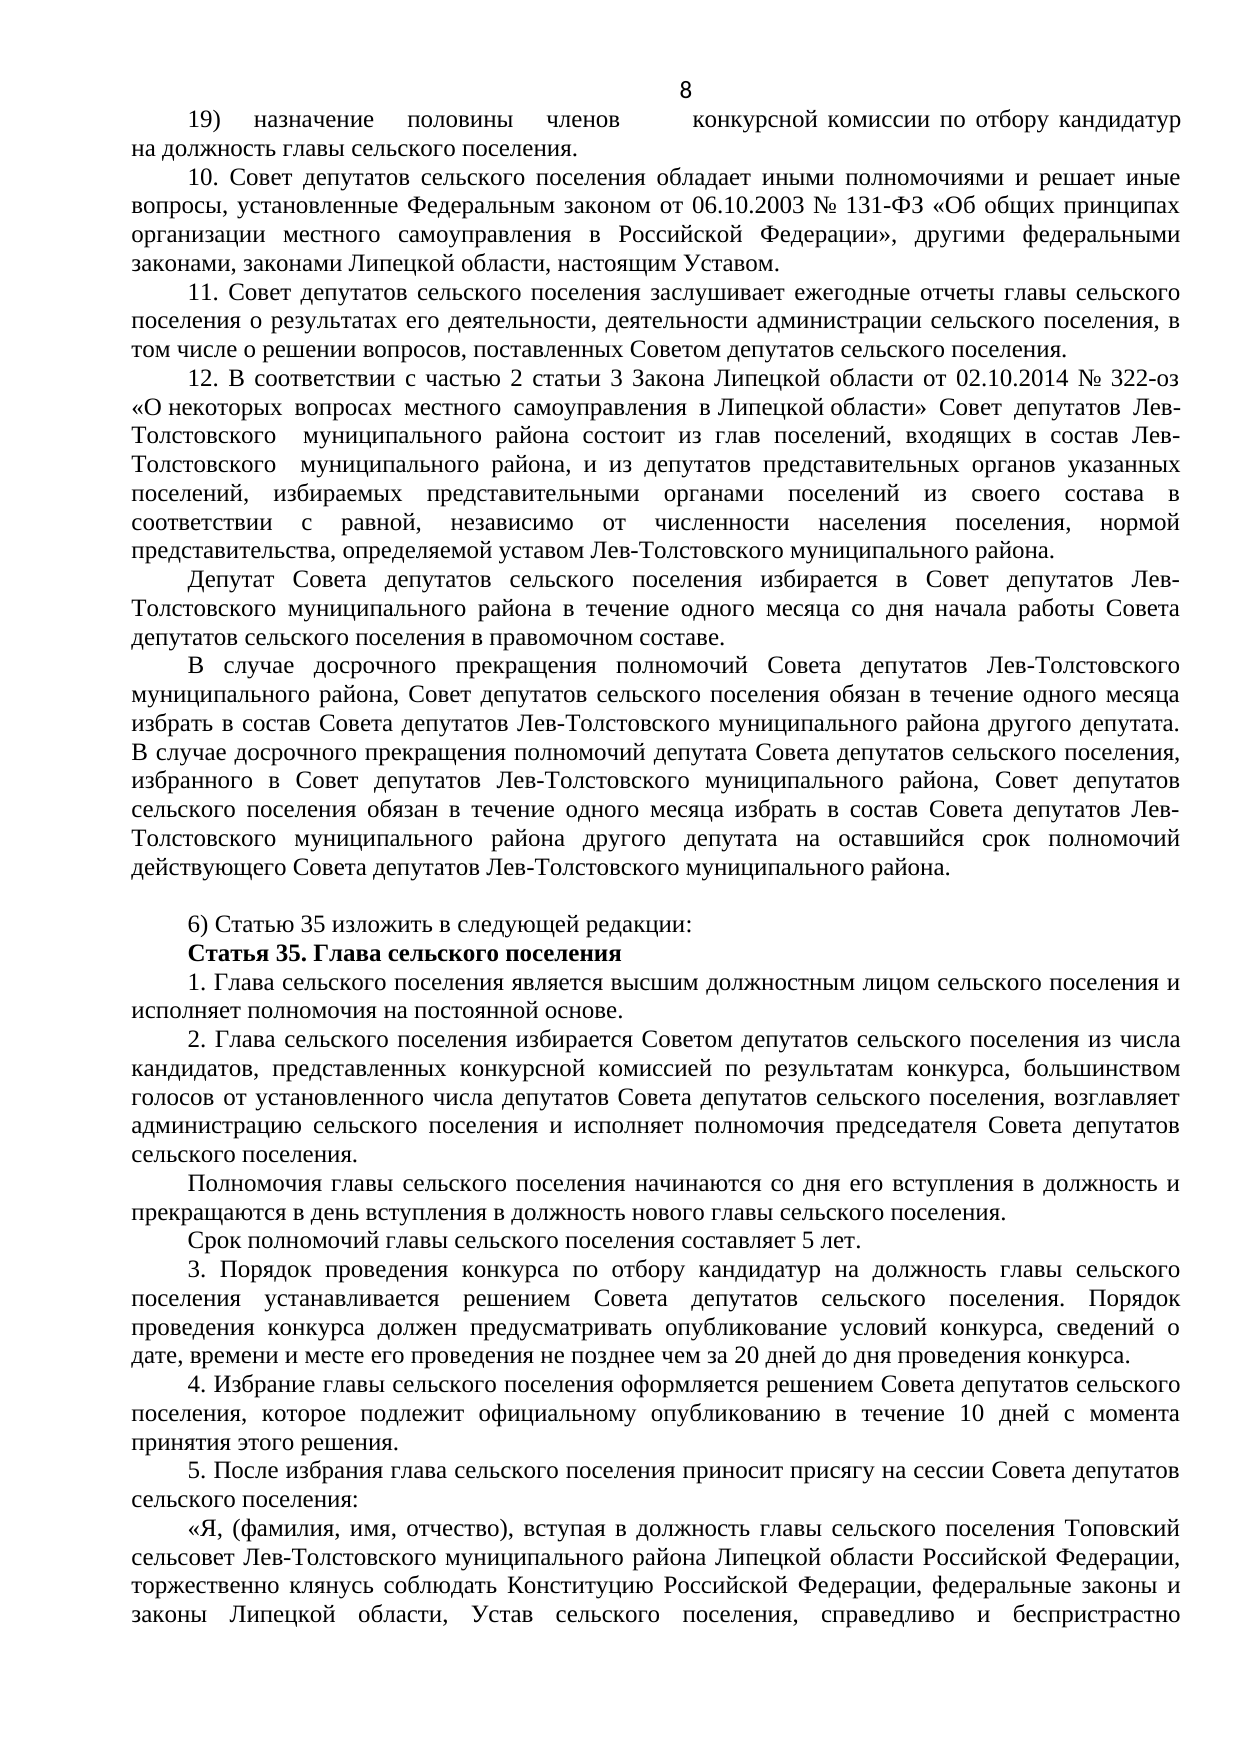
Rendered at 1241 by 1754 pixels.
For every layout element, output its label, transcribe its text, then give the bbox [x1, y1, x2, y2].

text Срок полномочий главы сельского поселения составляет 5 лет. [131, 1226, 1181, 1254]
text 4. Избрание главы сельского поселения оформляется решением Совета депутатов сельского поселения, которое подлежит официальному опубликованию в течение 10 дней с момента принятия этого решения. [131, 1369, 1181, 1456]
text 6) Статью 35 изложить в следующей редакции: [131, 909, 1181, 938]
text 10. Совет депутатов сельского поселения обладает иными полномочиями и решает иные вопросы, установленные Федеральным законом от 06.10.2003 № 131-ФЗ «Об общих принципах организации местного самоуправления в Российской Федерации», другими федеральными законами, законами Липецкой области, настоящим Уставом. [131, 162, 1181, 277]
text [131, 1513, 1181, 1628]
text 2. Глава сельского поселения избирается Советом депутатов сельского поселения из числа кандидатов, представленных конкурсной комиссией по результатам конкурса, большинством голосов от установленного числа депутатов Совета депутатов сельского поселения, возглавляет администрацию сельского поселения и исполняет полномочия председателя Совета депутатов сельского поселения. [131, 1024, 1181, 1168]
text 11. Совет депутатов сельского поселения заслушивает ежегодные отчеты главы сельского поселения о результатах его деятельности, деятельности администрации сельского поселения, в том числе о решении вопросов, поставленных Советом депутатов сельского поселения. [131, 277, 1181, 363]
text 12. В соответствии с частью 2 статьи 3 Закона Липецкой области от 02.10.2014 № 322-оз «О некоторых вопросах местного самоуправления в Липецкой области» Совет депутатов Лев-Толстовского муниципального района состоит из глав поселений, входящих в состав Лев-Толстовского муниципального района, и из депутатов представительных органов указанных поселений, избираемых представительными органами поселений из своего состава в соответствии с равной, независимо от численности населения поселения, нормой представительства, определяемой уставом Лев-Толстовского муниципального района. [131, 363, 1181, 564]
text 19) назначение половины членов конкурсной комиссии по отбору кандидатур на должность главы сельского поселения. [131, 104, 1181, 162]
text 3. Порядок проведения конкурса по отбору кандидатур на должность главы сельского поселения устанавливается решением Совета депутатов сельского поселения. Порядок проведения конкурса должен предусматривать опубликование условий конкурса, сведений о дате, времени и месте его проведения не позднее чем за 20 дней до дня проведения конкурса. [131, 1254, 1181, 1369]
text В случае досрочного прекращения полномочий Совета депутатов Лев-Толстовского муниципального района, Совет депутатов сельского поселения обязан в течение одного месяца избрать в состав Совета депутатов Лев-Толстовского муниципального района другого депутата. В случае досрочного прекращения полномочий депутата Совета депутатов сельского поселения, избранного в Совет депутатов Лев-Толстовского муниципального района, Совет депутатов сельского поселения обязан в течение одного месяца избрать в состав Совета депутатов Лев-Толстовского муниципального района другого депутата на оставшийся срок полномочий действующего Совета депутатов Лев-Толстовского муниципального района. [131, 651, 1181, 881]
text Полномочия главы сельского поселения начинаются со дня его вступления в должность и прекращаются в день вступления в должность нового главы сельского поселения. [131, 1168, 1181, 1226]
text 1. Глава сельского поселения является высшим должностным лицом сельского поселения и исполняет полномочия на постоянной основе. [131, 967, 1181, 1024]
text 5. После избрания глава сельского поселения приносит присягу на сессии Совета депутатов сельского поселения: [131, 1456, 1181, 1513]
text Депутат Совета депутатов сельского поселения избирается в Совет депутатов Лев-Толстовского муниципального района в течение одного месяца со дня начала работы Совета депутатов сельского поселения в правомочном составе. [131, 564, 1181, 651]
text Статья 35. Глава сельского поселения [131, 938, 1181, 967]
